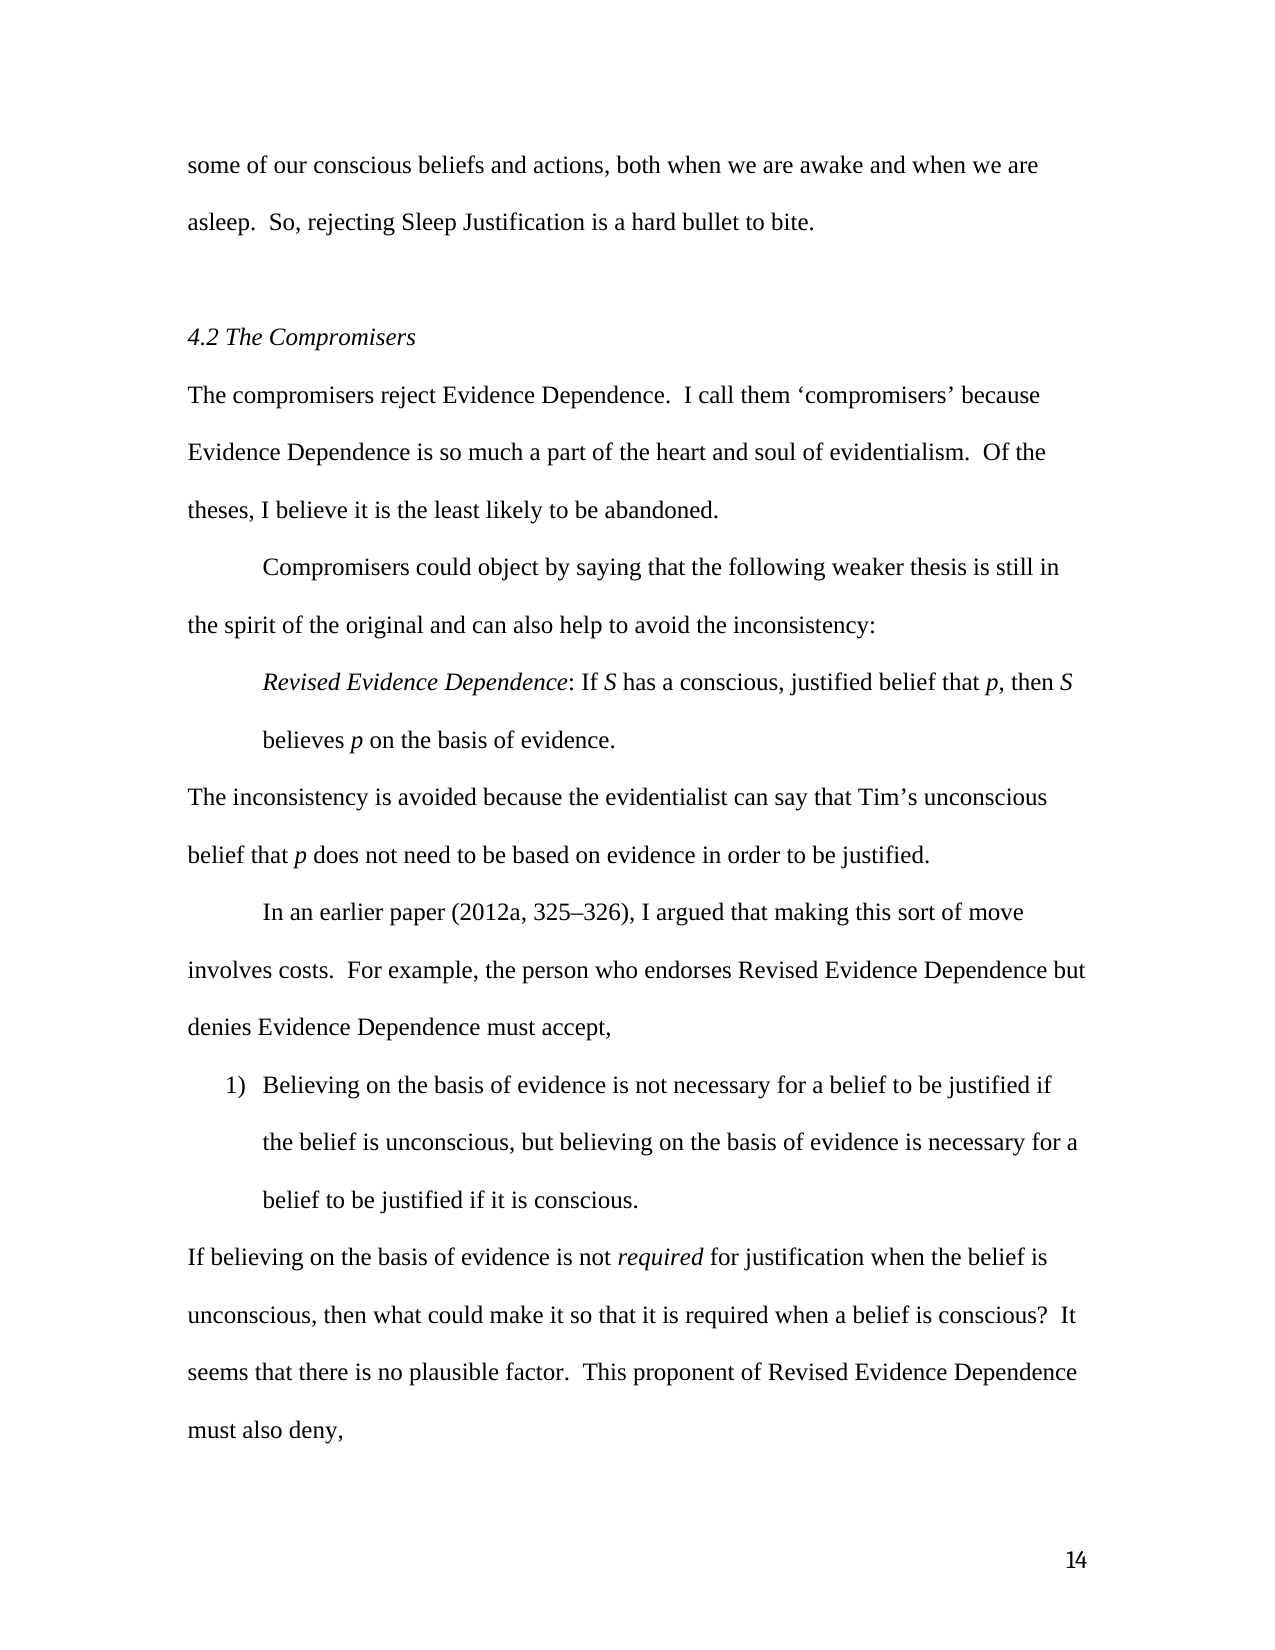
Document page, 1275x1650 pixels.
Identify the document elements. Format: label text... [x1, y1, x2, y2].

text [187, 150, 1087, 236]
text 4.2 The Compromisers [187, 322, 1087, 351]
text In an earlier paper (2012a, 325–326), I argued that making this sort of move involves costs. For example, the person who endorses Revised Evidence Dependence but denies Evidence Dependence must accept, [187, 897, 1087, 1041]
text The inconsistency is avoided because the evidentialist can say that Tim’s unconscious belief that p does not need to be based on evidence in order to be justified. [187, 782, 1087, 869]
text The compromisers reject Evidence Dependence. I call them ‘compromisers’ because Evidence Dependence is so much a part of the heart and soul of evidentialism. Of the theses, I believe it is the least likely to be abandoned. [187, 380, 1087, 524]
text If believing on the basis of evidence is not required for justification when the belief is unconscious, then what could make it so that it is required when a belief is conscious? It seems that there is no plausible factor. This proponent of Revised Evidence Dependence must also deny, [187, 1242, 1087, 1444]
list Believing on the basis of evidence is not necessary for a belief to be justified if the belief is unconscious, but believing on the basis of evidence is necessary for a belief to be justified if it is conscious. [225, 1070, 1087, 1214]
text Compromisers could object by saying that the following weaker thesis is still in the spirit of the original and can also help to avoid the inconsistency: [187, 552, 1087, 639]
text Revised Evidence Dependence: If S has a conscious, justified belief that p, then S believes p on the basis of evidence. [262, 667, 1087, 754]
